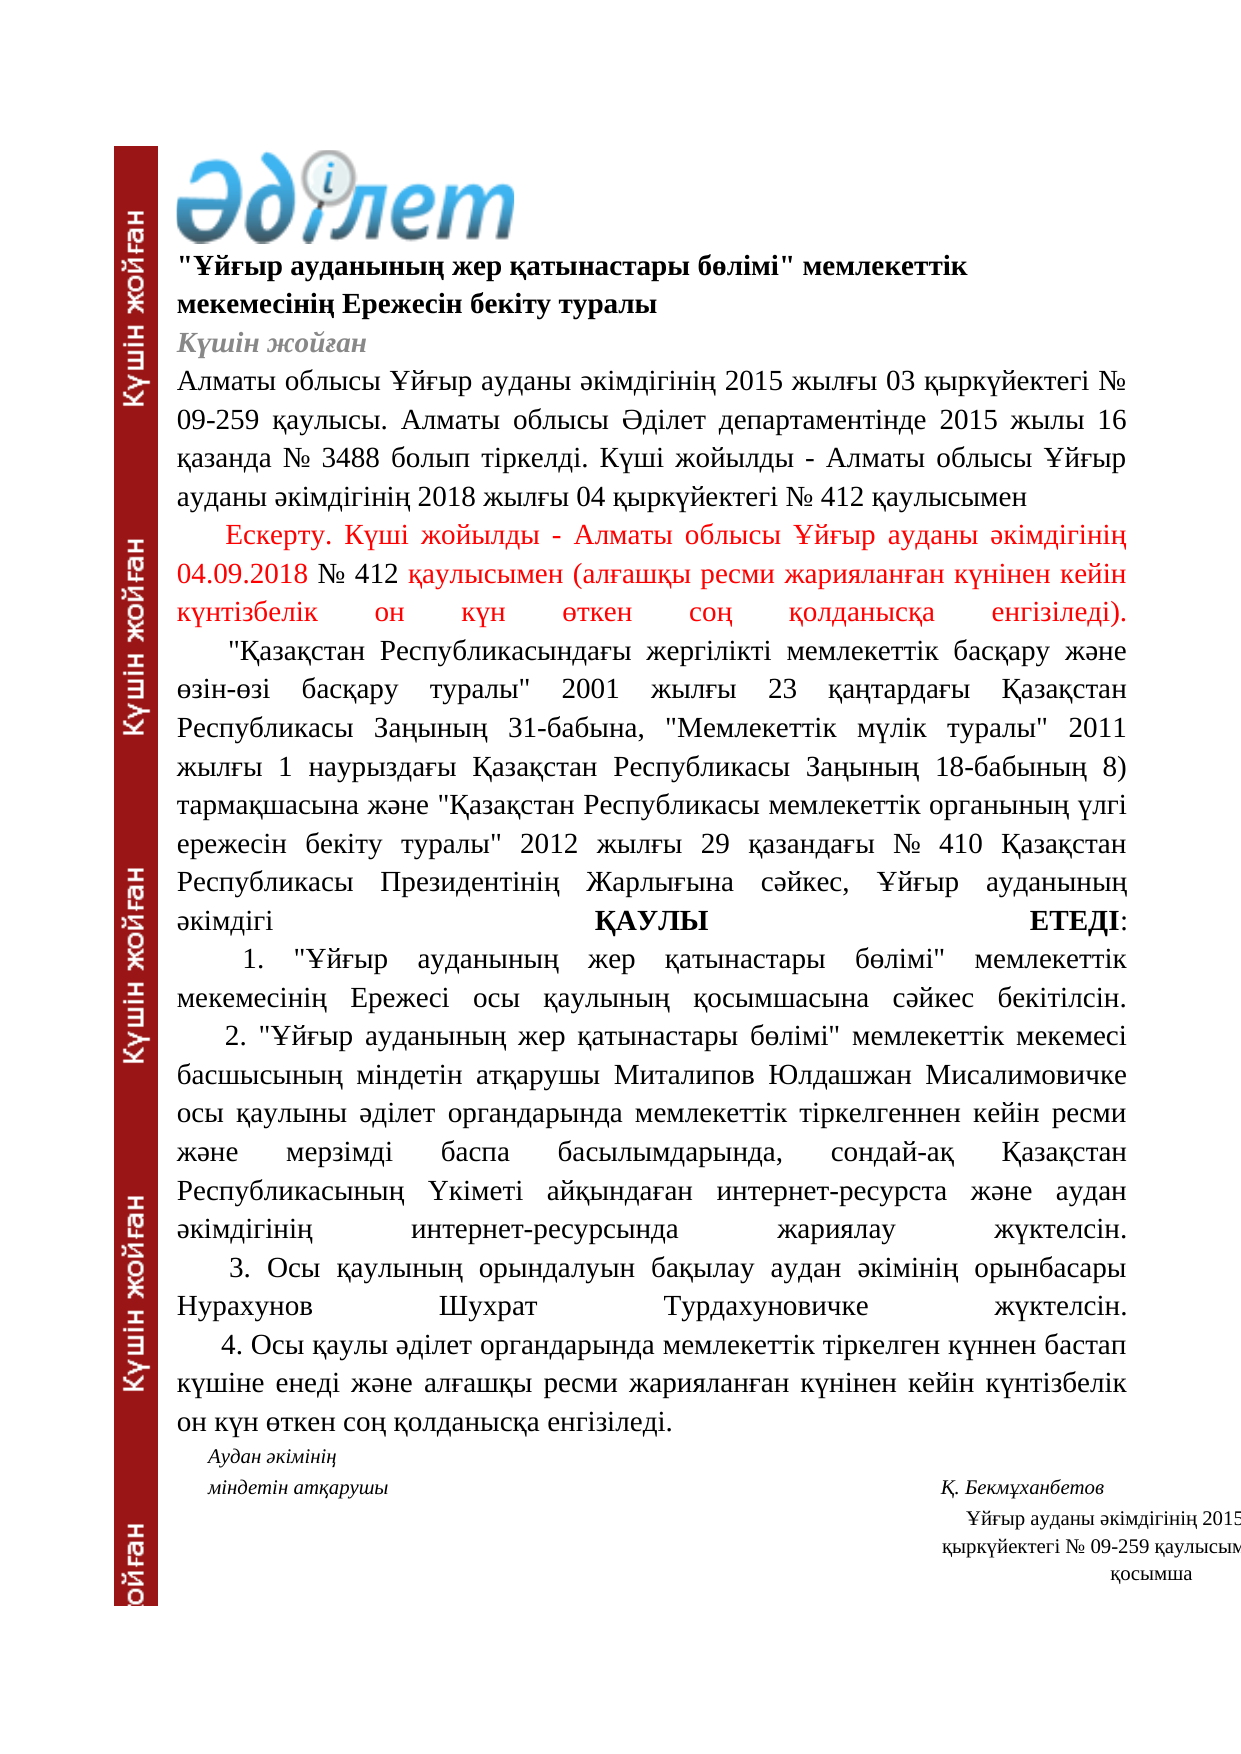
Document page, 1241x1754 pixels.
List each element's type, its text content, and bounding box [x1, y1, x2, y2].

picture [114, 146, 158, 248]
text Ескерту. Күші жойылды - Алматы облысы Ұйғыр ауданы әкімдігінің 04.09.2018 № 412 қаулысымен (алғашқы ресми жарияланған күнінен кейін күнтізбелік он күн өткен соң қолданысқа енгізіледі). "Қазақстан Республикасындағы жергілікті мемлекеттік басқару және өзін-өзі басқару туралы" 2001 жылғы 23 қаңтардағы Қазақстан Республикасы Заңының 31-бабына, "Мемлекеттік мүлік туралы" 2011 жылғы 1 наурыздағы Қазақстан Республикасы Заңының 18-бабының 8) тармақшасына және "Қазақстан Республикасы мемлекеттік органының үлгі ережесін бекіту туралы" 2012 жылғы 29 қазандағы № 410 Қазақстан Республикасы Президентінің Жарлығына сәйкес, Ұйғыр ауданының әкімдігі ҚАУЛЫ ЕТЕДІ: 1. "Ұйғыр ауданының жер қатынастары бөлімі" мемлекеттік мекемесінің Ережесі осы қаулының қосымшасына сәйкес бекітілсін. 2. "Ұйғыр ауданының жер қатынастары бөлімі" мемлекеттік мекемесі басшысының міндетін атқарушы Миталипов Юлдашжан Мисалимовичке осы қаулыны әділет органдарында мемлекеттік тіркелгеннен кейін ресми және мерзімді баспа басылымдарында, сондай-ақ Қазақстан Республикасының Үкіметі айқындаған интернет-ресурста және аудан әкімдігінің интернет-ресурсында жариялау жүктелсін. 3. Осы қаулының орындалуын бақылау аудан әкімінің орынбасары Нурахунов Шухрат Турдахуновичке жүктелсін. 4. Осы қаулы әділет органдарында мемлекеттік тіркелген күннен бастап күшіне енеді және алғашқы ресми жарияланған күнінен кейін күнтізбелік он күн өткен соң қолданысқа енгізіледі. [112, 517, 1128, 1437]
text Күшін жойған [112, 325, 1128, 358]
picture [114, 1591, 158, 1606]
text Алматы облысы Ұйғыр ауданы әкімдігінің 2015 жылғы 03 қыркүйектегі № 09-259 қаулысы. Алматы облысы Әділет департаментінде 2015 жылы 16 қазанда № 3488 болып тіркелді. Күші жойылды - Алматы облысы Ұйғыр ауданы әкімдігінің 2018 жылғы 04 қыркүйектегі № 412 қаулысымен [112, 363, 1128, 512]
picture [176, 150, 515, 244]
table_header Ұйғыр ауданы әкімдігінің 2015 жылғы 03 қыркүйектегі № 09-259 қаулысымен бекітілген қосымша [912, 1505, 1240, 1591]
picture [114, 1437, 158, 1443]
table_header Аудан әкімінің [101, 1443, 1240, 1473]
picture [114, 512, 158, 517]
table_cell Қ. Бекмұханбетов [939, 1474, 1240, 1504]
table_cell міндетін атқарушы [101, 1474, 939, 1504]
picture [114, 320, 158, 325]
text "Ұйғыр ауданының жер қатынастары бөлімі" мемлекеттік мекемесінің Ережесін бекіту туралы [112, 248, 1128, 320]
table_header [101, 1505, 912, 1591]
picture [114, 358, 158, 363]
